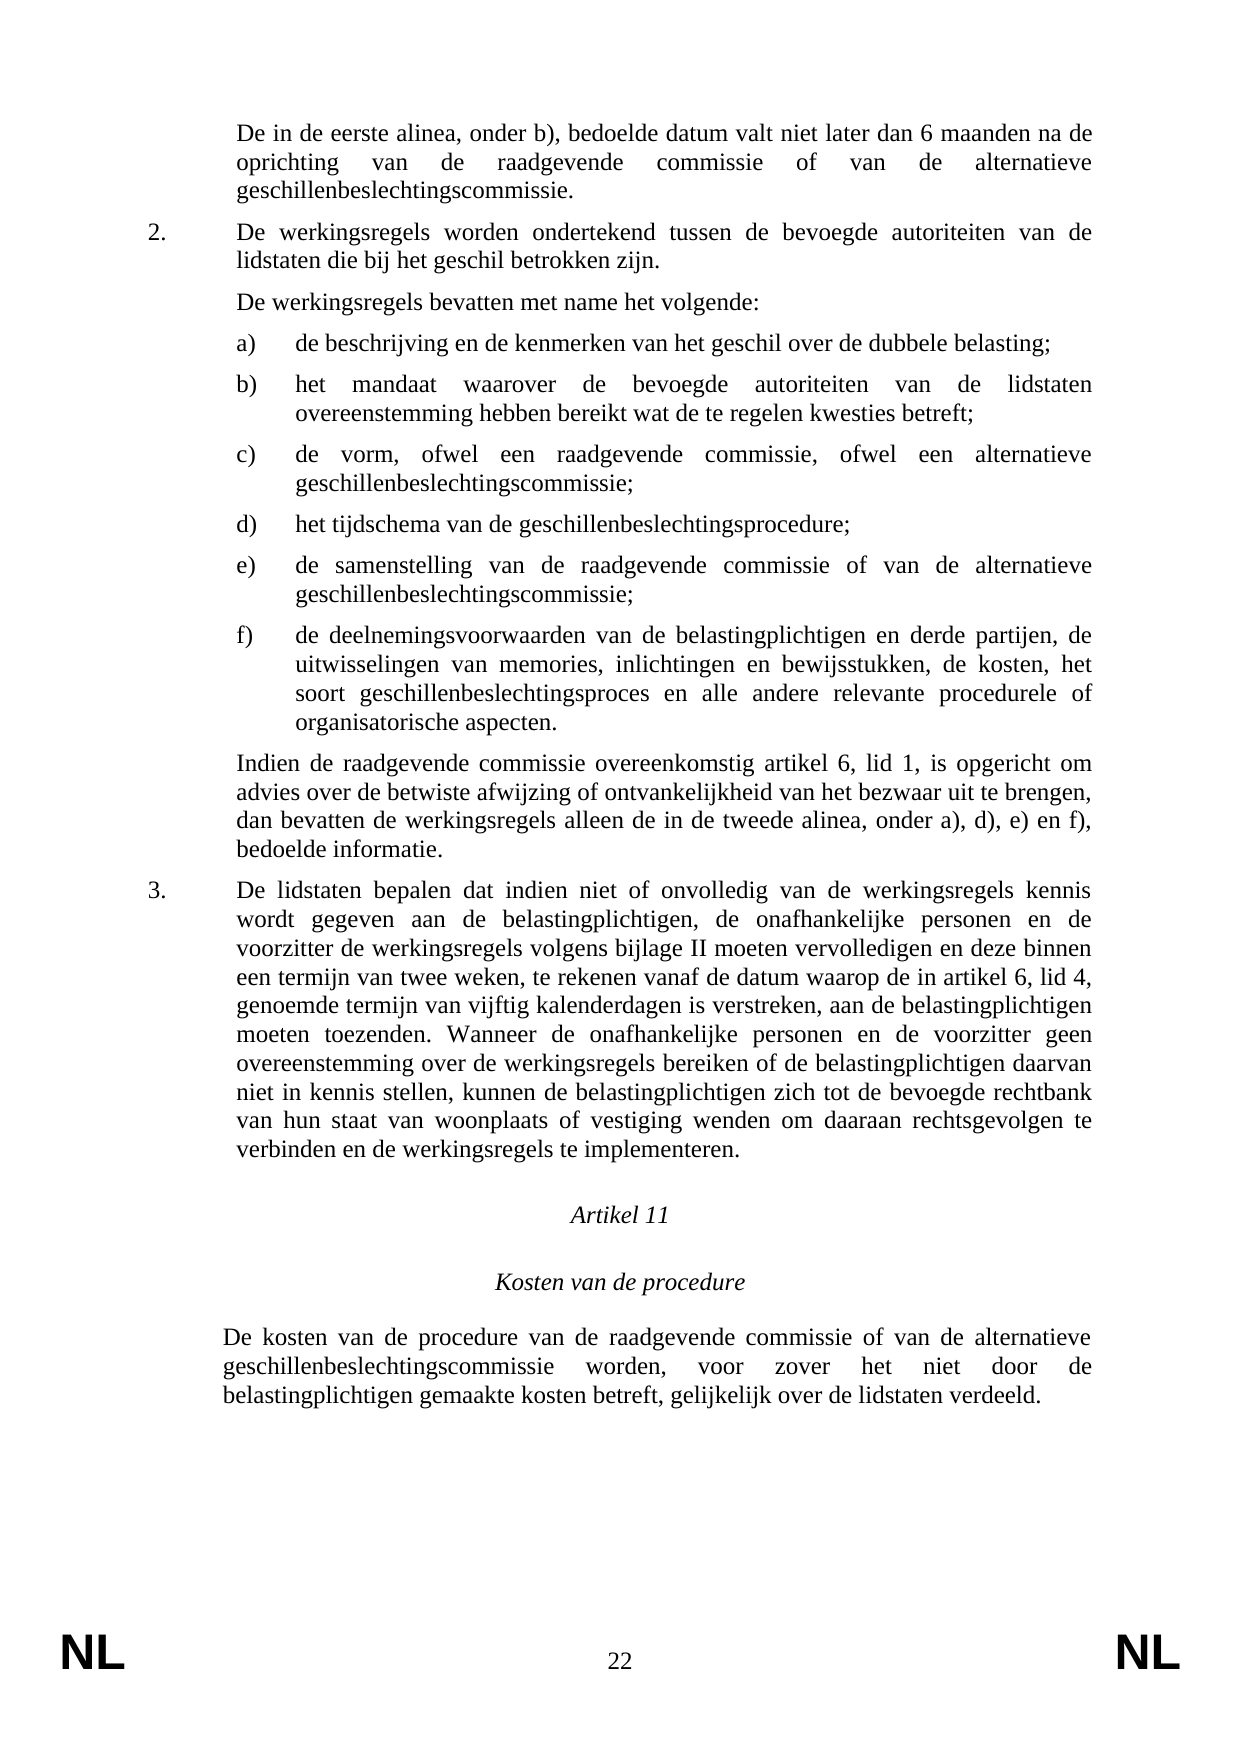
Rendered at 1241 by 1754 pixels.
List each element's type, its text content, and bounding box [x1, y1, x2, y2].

text 3. De lidstaten bepalen dat indien niet of onvolledig van de werkingsregels kennis wordt gegeven aan de belastingplichtigen, de onafhankelijke personen en de voorzitter de werkingsregels volgens bijlage II moeten vervolledigen en deze binnen een termijn van twee weken, te rekenen vanaf de datum waarop de in artikel 6, lid 4, genoemde termijn van vijftig kalenderdagen is verstreken, aan de belastingplichtigen moeten toezenden. Wanneer de onafhankelijke personen en de voorzitter geen overeenstemming over de werkingsregels bereiken of de belastingplichtigen daarvan niet in kennis stellen, kunnen de belastingplichtigen zich tot de bevoegde rechtbank van hun staat van woonplaats of vestiging wenden om daaraan rechtsgevolgen te verbinden en de werkingsregels te implementeren. [148, 876, 1093, 1163]
text e) de samenstelling van de raadgevende commissie of van de alternatieve geschillenbeslechtingscommissie; [236, 551, 1093, 608]
text f) de deelnemingsvoorwaarden van de belastingplichtigen en derde partijen, de uitwisselingen van memories, inlichtingen en bewijsstukken, de kosten, het soort geschillenbeslechtingsproces en alle andere relevante procedurele of organisatorische aspecten. [236, 621, 1093, 736]
list De kosten van de procedure van de raadgevende commissie of van de alternatieve geschillenbeslechtingscommissie worden, voor zover het niet door de belastingplichtigen gemaakte kosten betreft, gelijkelijk over de lidstaten verdeeld. [223, 1322, 1093, 1409]
list Indien de raadgevende commissie overeenkomstig artikel 6, lid 1, is opgericht om advies over de betwiste afwijzing of ontvankelijkheid van het bezwaar uit te brengen, dan bevatten de werkingsregels alleen de in de tweede alinea, onder a), d), e) en f), bedoelde informatie. [236, 748, 1093, 863]
text De werkingsregels bevatten met name het volgende: [236, 287, 1093, 316]
text a) de beschrijving en de kenmerken van het geschil over de dubbele belasting; [236, 328, 1093, 357]
text Kosten van de procedure [148, 1267, 1093, 1296]
text c) de vorm, ofwel een raadgevende commissie, ofwel een alternatieve geschillenbeslechtingscommissie; [236, 439, 1093, 497]
text 2. De werkingsregels worden ondertekend tussen de bevoegde autoriteiten van de lidstaten die bij het geschil betrokken zijn. [148, 217, 1093, 274]
text d) het tijdschema van de geschillenbeslechtingsprocedure; [236, 509, 1093, 538]
text b) het mandaat waarover de bevoegde autoriteiten van de lidstaten overeenstemming hebben bereikt wat de te regelen kwesties betreft; [236, 369, 1093, 427]
text De in de eerste alinea, onder b), bedoelde datum valt niet later dan 6 maanden na de oprichting van de raadgevende commissie of van de alternatieve geschillenbeslechtingscommissie. [236, 118, 1093, 204]
text Artikel 11 [148, 1201, 1093, 1229]
